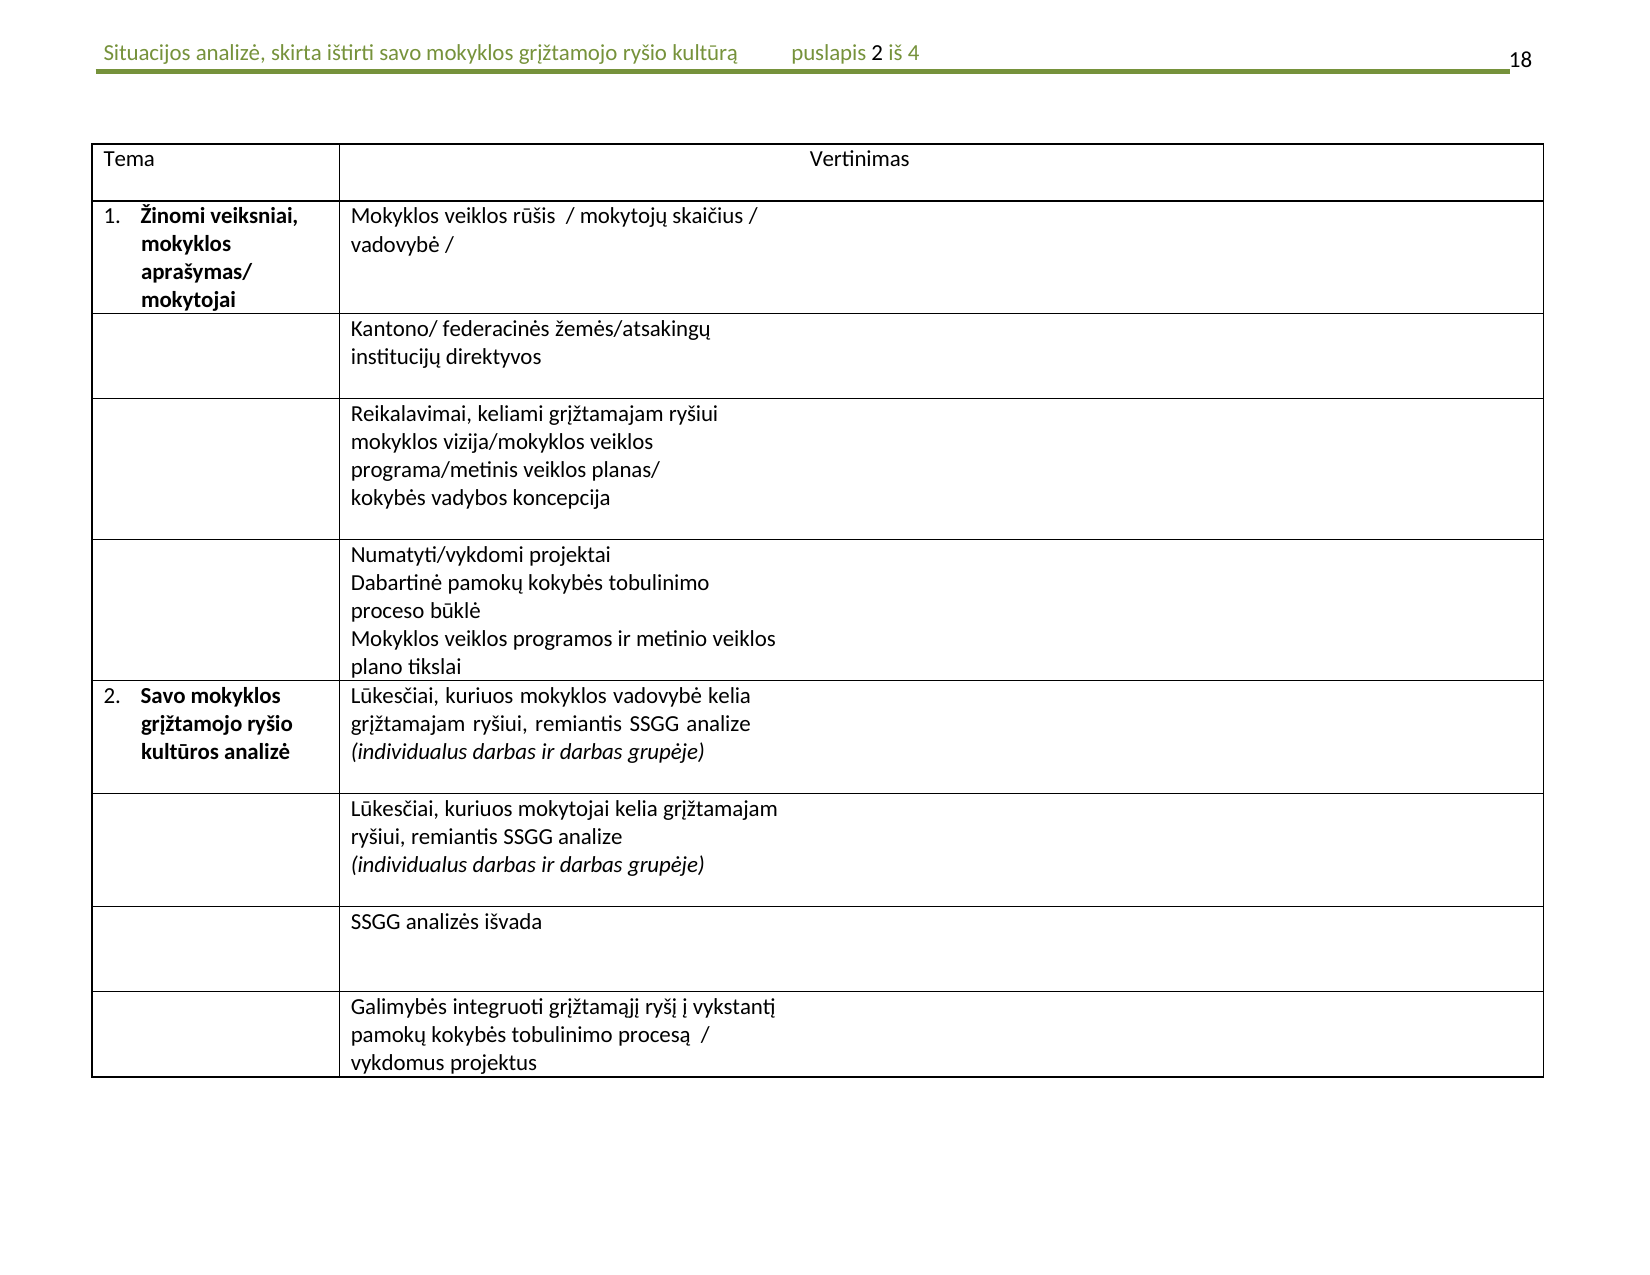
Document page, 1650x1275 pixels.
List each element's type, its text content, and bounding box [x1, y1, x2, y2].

table_cell Kantono/ federacinės žemės/atsakingų institucijų direktyvos [340, 314, 1543, 398]
table_header Vertinimas [340, 145, 1543, 200]
table_cell Reikalavimai, keliami grįžtamajam ryšiui mokyklos vizija/mokyklos veiklos programa/metinis veiklos planas/ kokybės vadybos koncepcija [340, 399, 1543, 539]
table_cell [93, 540, 339, 680]
table_cell Mokyklos veiklos rūšis / mokytojų skaičius / vadovybė / [340, 202, 1543, 313]
table_cell [93, 907, 339, 991]
table_cell [93, 399, 339, 539]
table_cell [93, 992, 339, 1076]
table_cell Galimybės integruoti grįžtamąjį ryšį į vykstantį pamokų kokybės tobulinimo procesą / vykdomus projektus [340, 992, 1543, 1076]
table_cell [93, 794, 339, 906]
table_cell 1. Žinomi veiksniai, mokyklos aprašymas/ mokytojai [93, 202, 339, 313]
table_cell SSGG analizės išvada [340, 907, 1543, 991]
table_cell Numatyti/vykdomi projektai Dabartinė pamokų kokybės tobulinimo proceso būklė Mokyklos veiklos programos ir metinio veiklos plano tikslai [340, 540, 1543, 680]
table_cell Lūkesčiai, kuriuos mokyklos vadovybė kelia grįžtamajam ryšiui, remiantis SSGG analize (individualus darbas ir darbas grupėje) [340, 681, 1543, 793]
table_cell Lūkesčiai, kuriuos mokytojai kelia grįžtamajam ryšiui, remiantis SSGG analize (individualus darbas ir darbas grupėje) [340, 794, 1543, 906]
table_cell [93, 314, 339, 398]
table_header Tema [93, 145, 339, 200]
table_cell 2. Savo mokyklos grįžtamojo ryšio kultūros analizė [93, 681, 339, 793]
